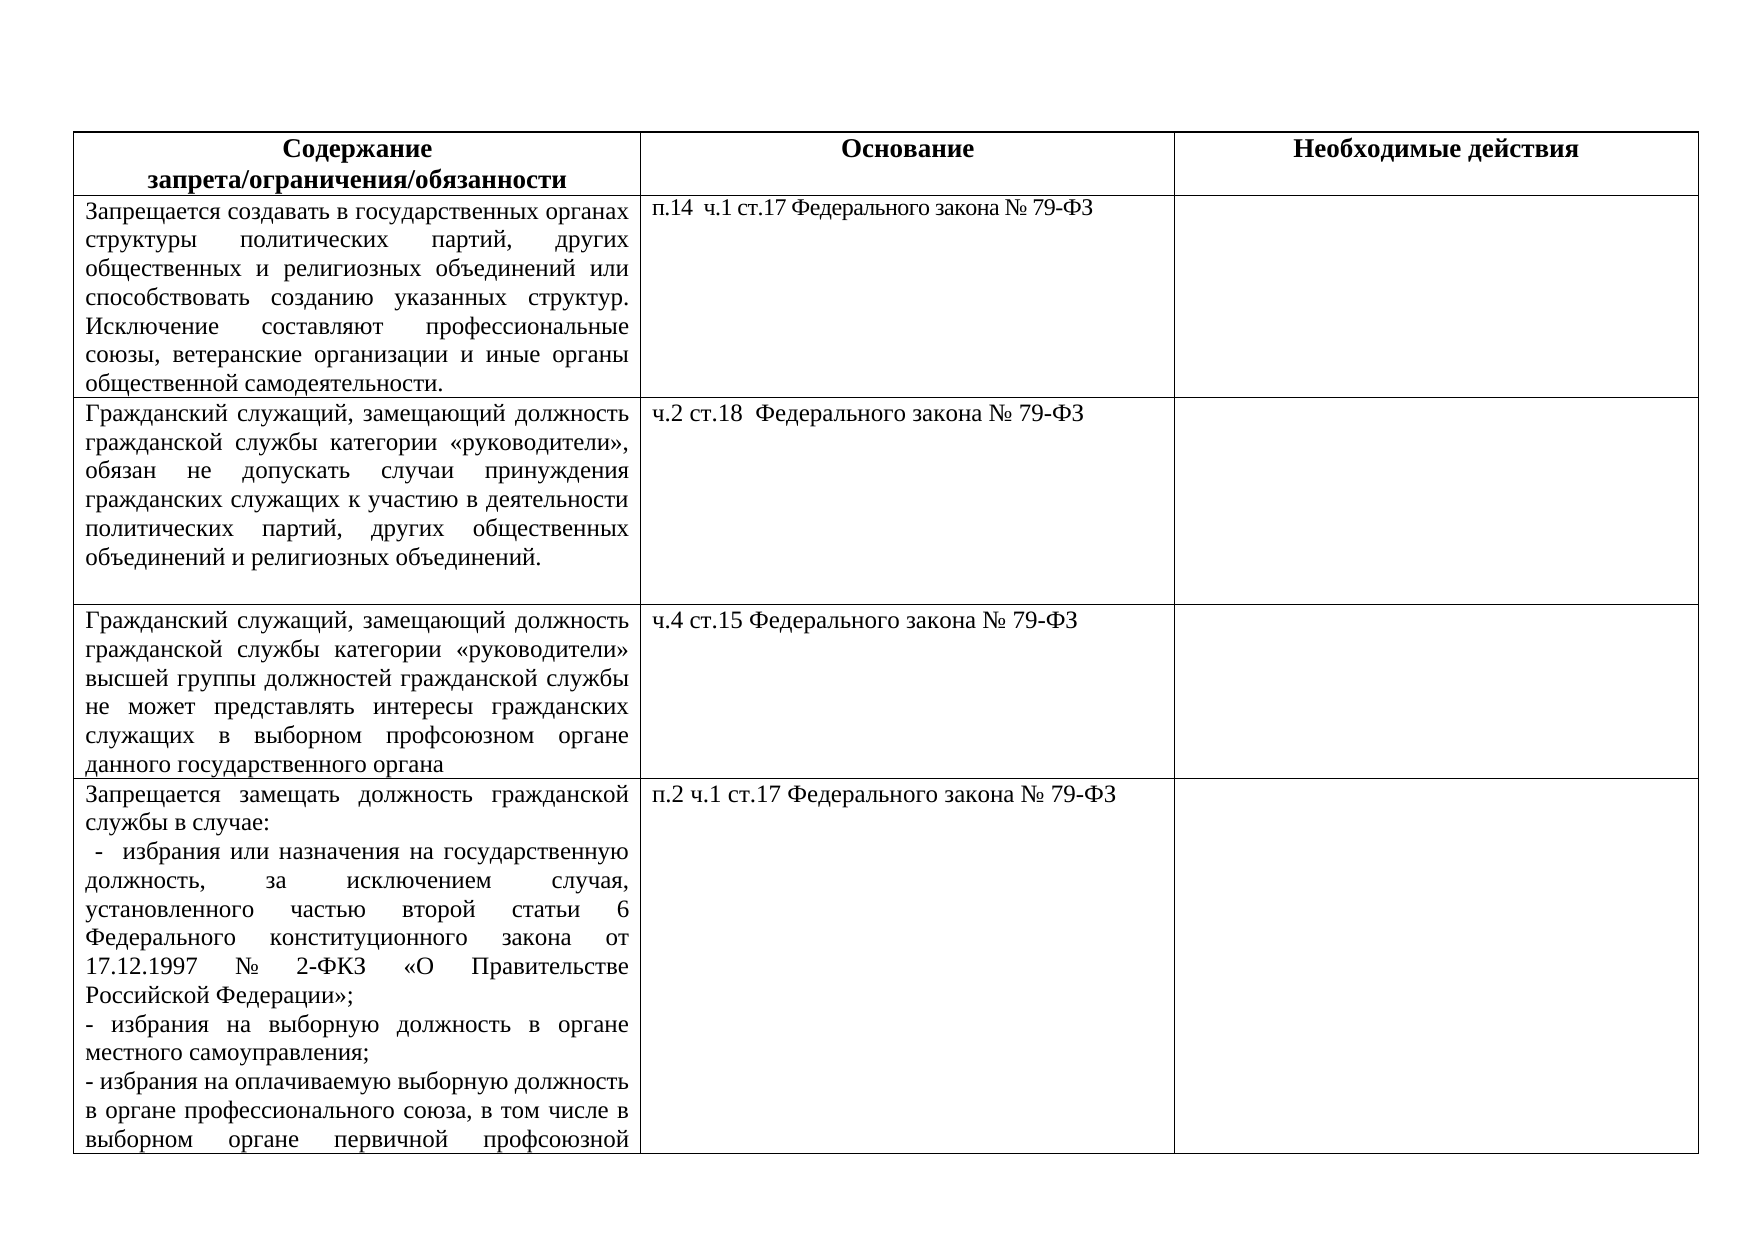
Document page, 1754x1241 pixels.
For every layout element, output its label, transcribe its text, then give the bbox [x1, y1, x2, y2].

table_header Содержание запрета/ограничения/обязанности [74, 133, 640, 195]
table_cell [1175, 398, 1698, 604]
table_cell ч.2 ст.18 Федерального закона № 79-ФЗ [641, 398, 1174, 604]
table_cell п.14 ч.1 ст.17 Федерального закона № 79-ФЗ [641, 196, 1174, 397]
table_cell [1175, 196, 1698, 397]
table_cell Запрещается создавать в государственных органах структуры политических партий, других общественных и религиозных объединений или способствовать созданию указанных структур. Исключение составляют профессиональные союзы, ветеранские организации и иные органы общественной самодеятельности. [74, 196, 640, 397]
table_cell ч.4 ст.15 Федерального закона № 79-ФЗ [641, 605, 1174, 778]
table_header Основание [641, 133, 1174, 195]
table_cell п.2 ч.1 ст.17 Федерального закона № 79-ФЗ [641, 779, 1174, 1152]
table_cell Гражданский служащий, замещающий должность гражданской службы категории «руководители», обязан не допускать случаи принуждения гражданских служащих к участию в деятельности политических партий, других общественных объединений и религиозных объединений. [74, 398, 640, 604]
table_cell [1175, 779, 1698, 1152]
table_header Необходимые действия [1175, 133, 1698, 195]
table_cell Гражданский служащий, замещающий должность гражданской службы категории «руководители» высшей группы должностей гражданской службы не может представлять интересы гражданских служащих в выборном профсоюзном органе данного государственного органа [74, 605, 640, 778]
table_cell [1175, 605, 1698, 778]
